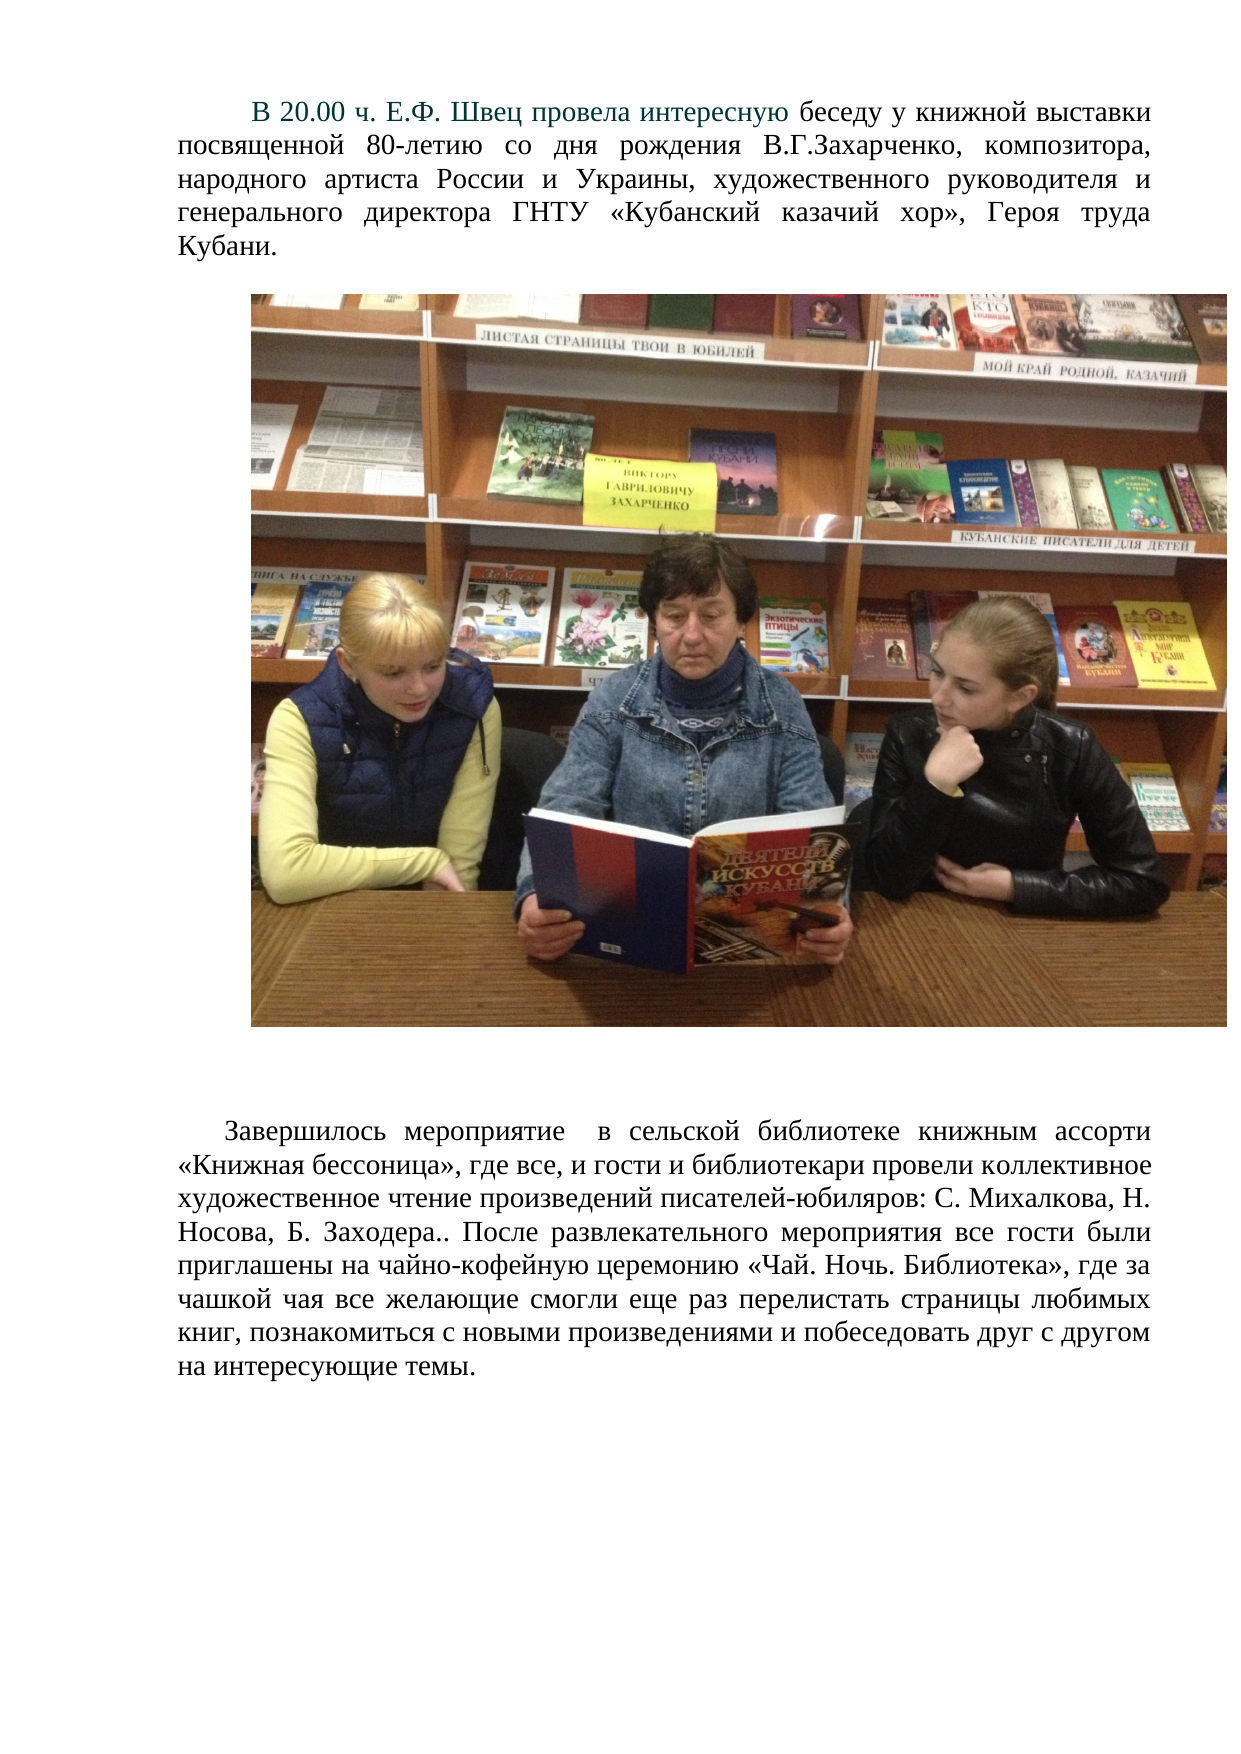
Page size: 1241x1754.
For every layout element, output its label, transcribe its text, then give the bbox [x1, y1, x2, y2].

text Завершилось мероприятие в сельской библиотеке книжным ассорти «Книжная бессоница», где все, и гости и библиотекари провели коллективное художественное чтение произведений писателей-юбиляров: С. Михалкова, Н. Носова, Б. Заходера.. После развлекательного мероприятия все гости были приглашены на чайно-кофейную церемонию «Чай. Ночь. Библиотека», где за чашкой чая все желающие смогли еще раз перелистать страницы любимых книг, познакомиться с новыми произведениями и побеседовать друг с другом на интересующие темы. [177, 1113, 1152, 1382]
picture [251, 294, 1227, 1027]
text В 20.00 ч. Е.Ф. Швец провела интересную беседу у книжной выставки посвященной 80-летию со дня рождения В.Г.Захарченко, композитора, народного артиста России и Украины, художественного руководителя и генерального директора ГНТУ «Кубанский казачий хор», Героя труда Кубани. [177, 94, 1152, 261]
